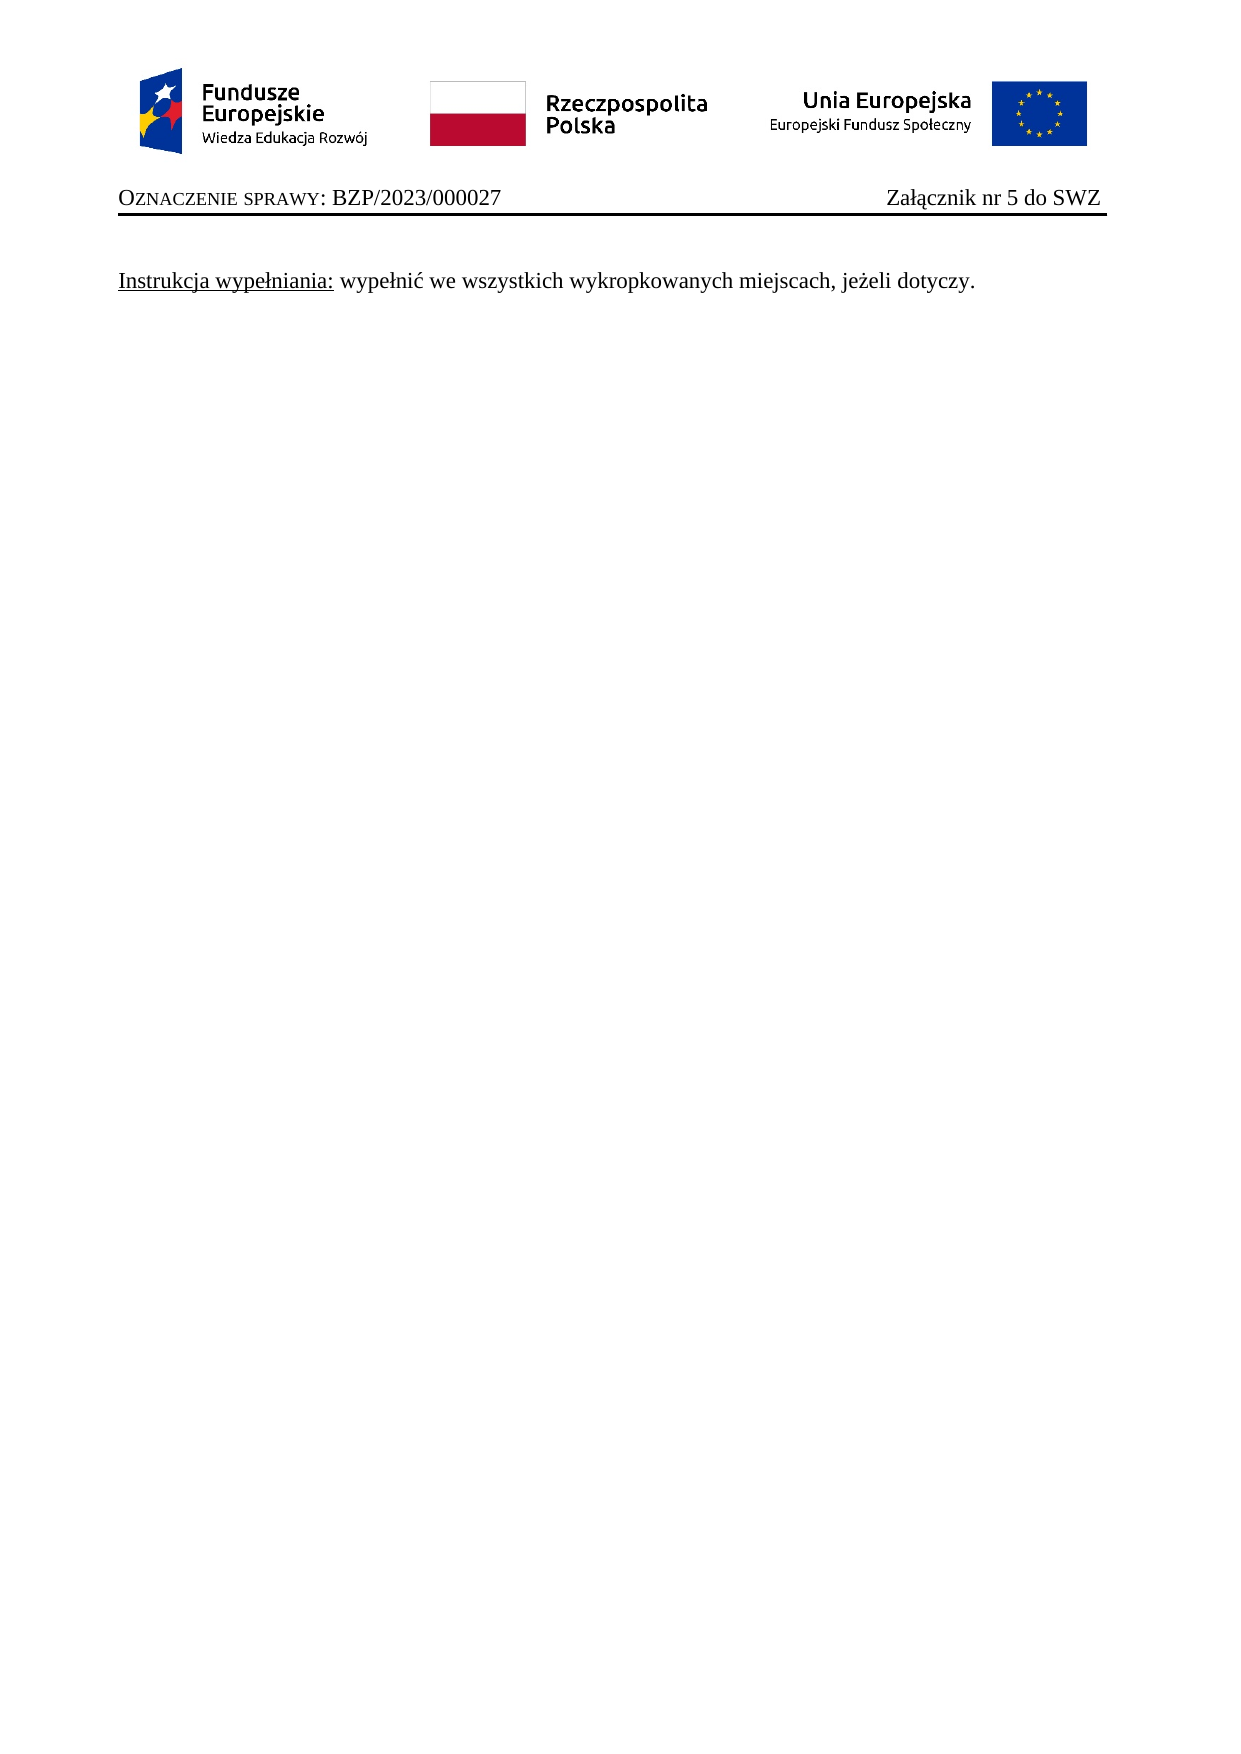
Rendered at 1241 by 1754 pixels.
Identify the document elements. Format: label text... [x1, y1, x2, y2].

picture [118, 46, 1108, 175]
text Instrukcja wypełniania: wypełnić we wszystkich wykropkowanych miejscach, jeżeli dotyczy. [118, 267, 1107, 294]
